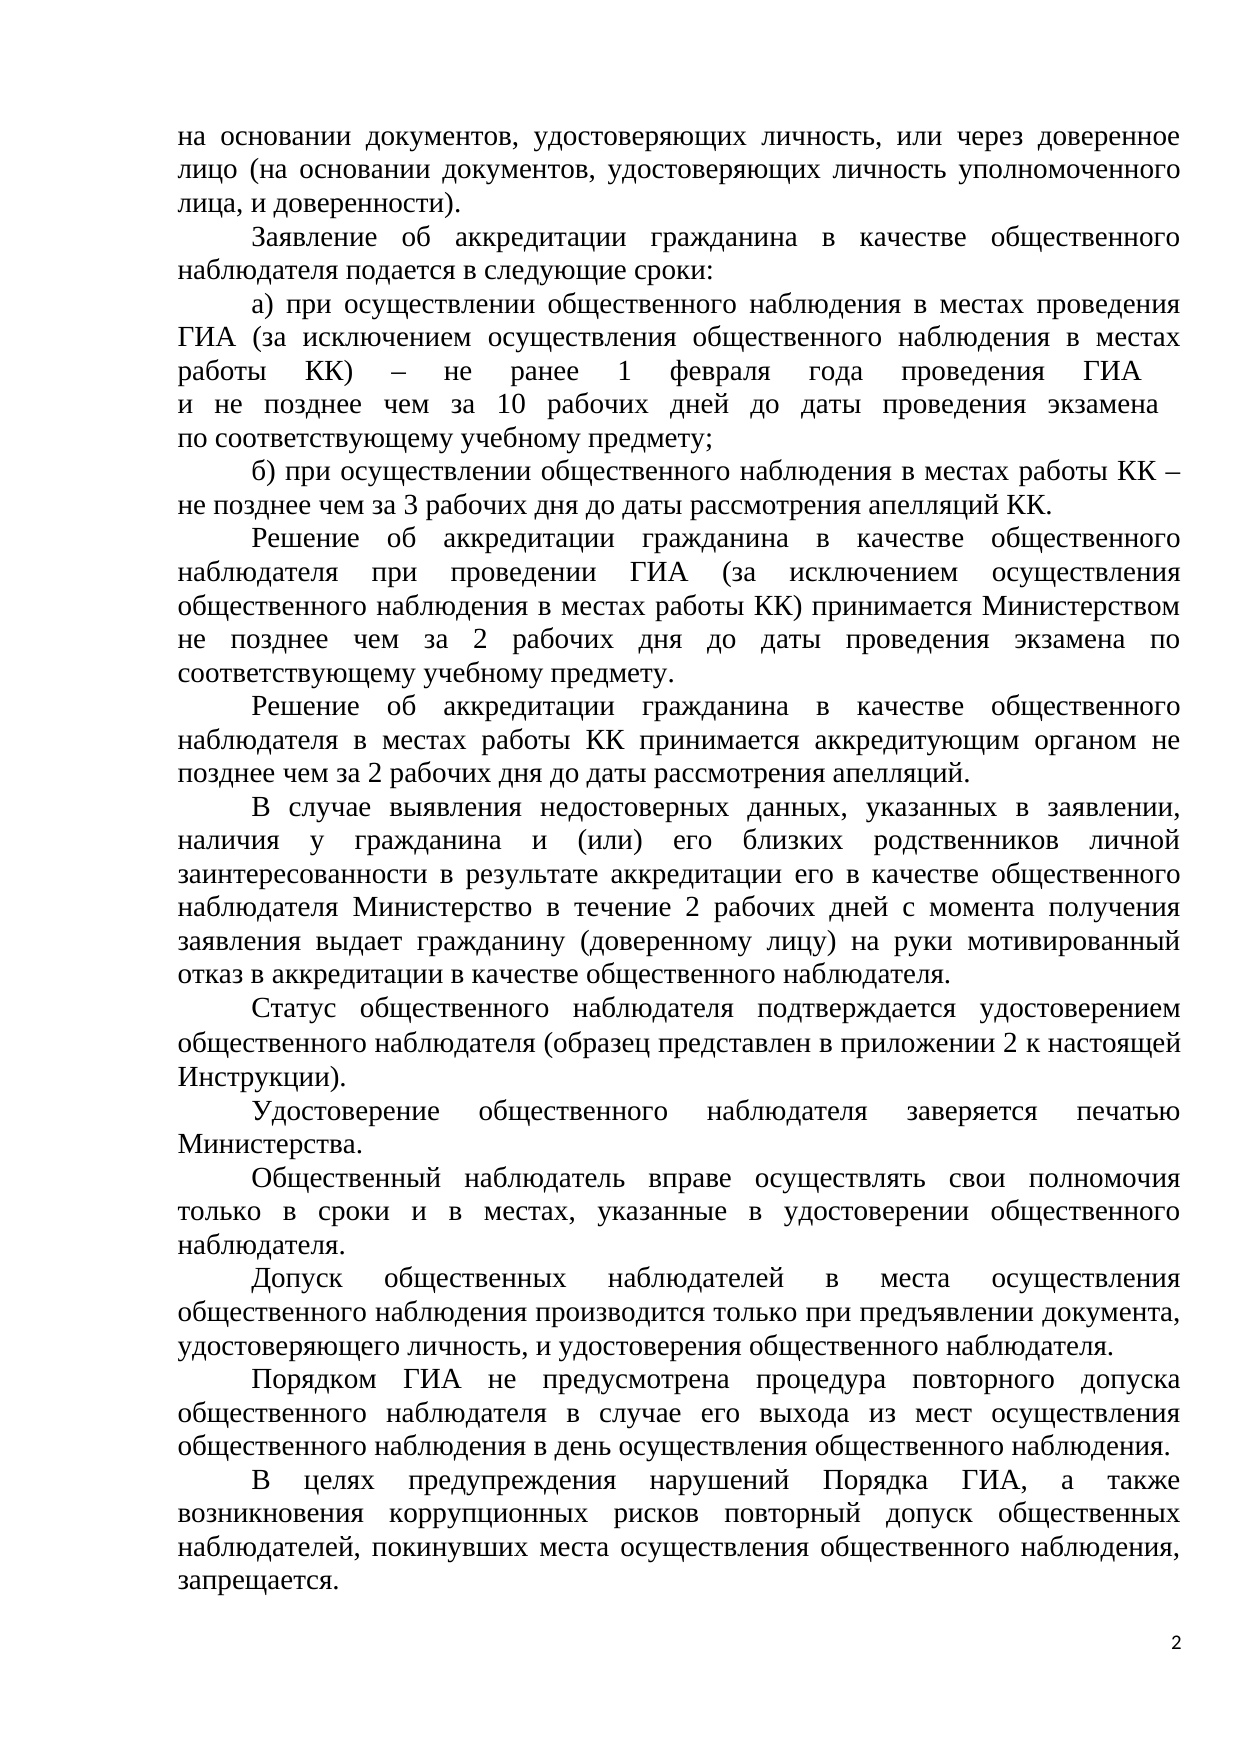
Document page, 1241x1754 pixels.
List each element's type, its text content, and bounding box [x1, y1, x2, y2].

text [177, 118, 1181, 219]
text Порядком ГИА не предусмотрена процедура повторного допуска общественного наблюдателя в случае его выхода из мест осуществления общественного наблюдения в день осуществления общественного наблюдения. [177, 1361, 1181, 1462]
text В целях предупреждения нарушений Порядка ГИА, а также возникновения коррупционных рисков повторный допуск общественных наблюдателей, покинувших места осуществления общественного наблюдения, запрещается. [177, 1462, 1181, 1596]
text Общественный наблюдатель вправе осуществлять свои полномочия только в сроки и в местах, указанные в удостоверении общественного наблюдателя. [177, 1160, 1181, 1261]
text Допуск общественных наблюдателей в места осуществления общественного наблюдения производится только при предъявлении документа, удостоверяющего личность, и удостоверения общественного наблюдателя. [177, 1261, 1181, 1361]
text а) при осуществлении общественного наблюдения в местах проведения ГИА (за исключением осуществления общественного наблюдения в местах работы КК) – не ранее 1 февраля года проведения ГИА и не позднее чем за 10 рабочих дней до даты проведения экзамена по соответствующему учебному предмету; [177, 286, 1181, 453]
text б) при осуществлении общественного наблюдения в местах работы КК – не позднее чем за 3 рабочих дня до даты рассмотрения апелляций КК. [177, 453, 1181, 521]
text Решение об аккредитации гражданина в качестве общественного наблюдателя при проведении ГИА (за исключением осуществления общественного наблюдения в местах работы КК) принимается Министерством не позднее чем за 2 рабочих дня до даты проведения экзамена по соответствующему учебному предмету. [177, 521, 1181, 688]
text Заявление об аккредитации гражданина в качестве общественного наблюдателя подается в следующие сроки: [177, 219, 1181, 286]
text Решение об аккредитации гражданина в качестве общественного наблюдателя в местах работы КК принимается аккредитующим органом не позднее чем за 2 рабочих дня до даты рассмотрения апелляций. [177, 688, 1181, 789]
text Статус общественного наблюдателя подтверждается удостоверением общественного наблюдателя (образец представлен в приложении 2 к настоящей Инструкции). [177, 990, 1181, 1093]
text Удостоверение общественного наблюдателя заверяется печатью Министерства. [177, 1093, 1181, 1160]
text В случае выявления недостоверных данных, указанных в заявлении, наличия у гражданина и (или) его близких родственников личной заинтересованности в результате аккредитации его в качестве общественного наблюдателя Министерство в течение 2 рабочих дней с момента получения заявления выдает гражданину (доверенному лицу) на руки мотивированный отказ в аккредитации в качестве общественного наблюдателя. [177, 789, 1181, 990]
